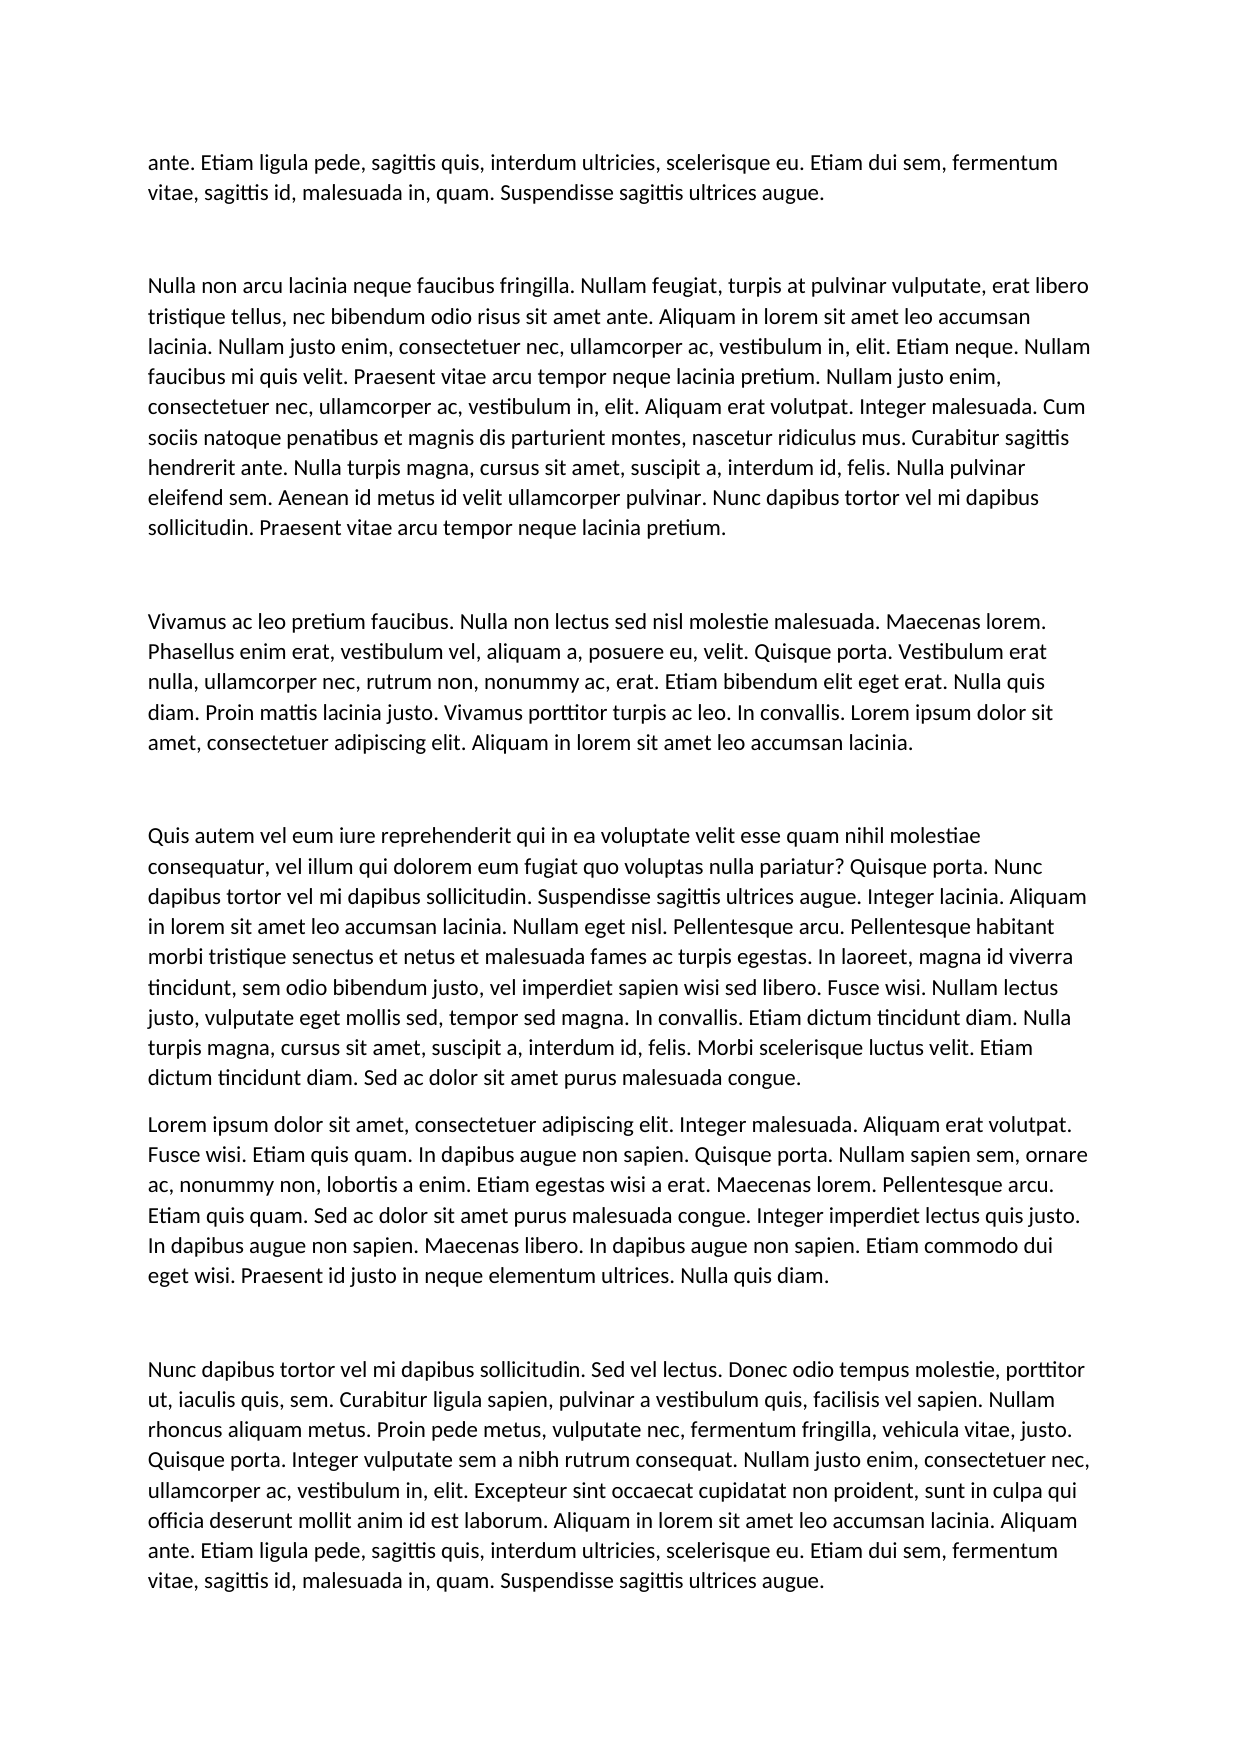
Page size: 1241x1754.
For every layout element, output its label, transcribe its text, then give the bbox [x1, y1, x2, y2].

text Vivamus ac leo pretium faucibus. Nulla non lectus sed nisl molestie malesuada. Maecenas lorem. Phasellus enim erat, vestibulum vel, aliquam a, posuere eu, velit. Quisque porta. Vestibulum erat nulla, ullamcorper nec, rutrum non, nonummy ac, erat. Etiam bibendum elit eget erat. Nulla quis diam. Proin mattis lacinia justo. Vivamus porttitor turpis ac leo. In convallis. Lorem ipsum dolor sit amet, consectetuer adipiscing elit. Aliquam in lorem sit amet leo accumsan lacinia. [148, 607, 1093, 756]
text Lorem ipsum dolor sit amet, consectetuer adipiscing elit. Integer malesuada. Aliquam erat volutpat. Fusce wisi. Etiam quis quam. In dapibus augue non sapien. Quisque porta. Nullam sapien sem, ornare ac, nonummy non, lobortis a enim. Etiam egestas wisi a erat. Maecenas lorem. Pellentesque arcu. Etiam quis quam. Sed ac dolor sit amet purus malesuada congue. Integer imperdiet lectus quis justo. In dapibus augue non sapien. Maecenas libero. In dapibus augue non sapien. Etiam commodo dui eget wisi. Praesent id justo in neque elementum ultrices. Nulla quis diam. [148, 1110, 1093, 1289]
text Quis autem vel eum iure reprehenderit qui in ea voluptate velit esse quam nihil molestiae consequatur, vel illum qui dolorem eum fugiat quo voluptas nulla pariatur? Quisque porta. Nunc dapibus tortor vel mi dapibus sollicitudin. Suspendisse sagittis ultrices augue. Integer lacinia. Aliquam in lorem sit amet leo accumsan lacinia. Nullam eget nisl. Pellentesque arcu. Pellentesque habitant morbi tristique senectus et netus et malesuada fames ac turpis egestas. In laoreet, magna id viverra tincidunt, sem odio bibendum justo, vel imperdiet sapien wisi sed libero. Fusce wisi. Nullam lectus justo, vulputate eget mollis sed, tempor sed magna. In convallis. Etiam dictum tincidunt diam. Nulla turpis magna, cursus sit amet, suscipit a, interdum id, felis. Morbi scelerisque luctus velit. Etiam dictum tincidunt diam. Sed ac dolor sit amet purus malesuada congue. [148, 822, 1093, 1091]
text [148, 148, 1093, 206]
text Nulla non arcu lacinia neque faucibus fringilla. Nullam feugiat, turpis at pulvinar vulputate, erat libero tristique tellus, nec bibendum odio risus sit amet ante. Aliquam in lorem sit amet leo accumsan lacinia. Nullam justo enim, consectetuer nec, ullamcorper ac, vestibulum in, elit. Etiam neque. Nullam faucibus mi quis velit. Praesent vitae arcu tempor neque lacinia pretium. Nullam justo enim, consectetuer nec, ullamcorper ac, vestibulum in, elit. Aliquam erat volutpat. Integer malesuada. Cum sociis natoque penatibus et magnis dis parturient montes, nascetur ridiculus mus. Curabitur sagittis hendrerit ante. Nulla turpis magna, cursus sit amet, suscipit a, interdum id, felis. Nulla pulvinar eleifend sem. Aenean id metus id velit ullamcorper pulvinar. Nunc dapibus tortor vel mi dapibus sollicitudin. Praesent vitae arcu tempor neque lacinia pretium. [148, 272, 1093, 541]
